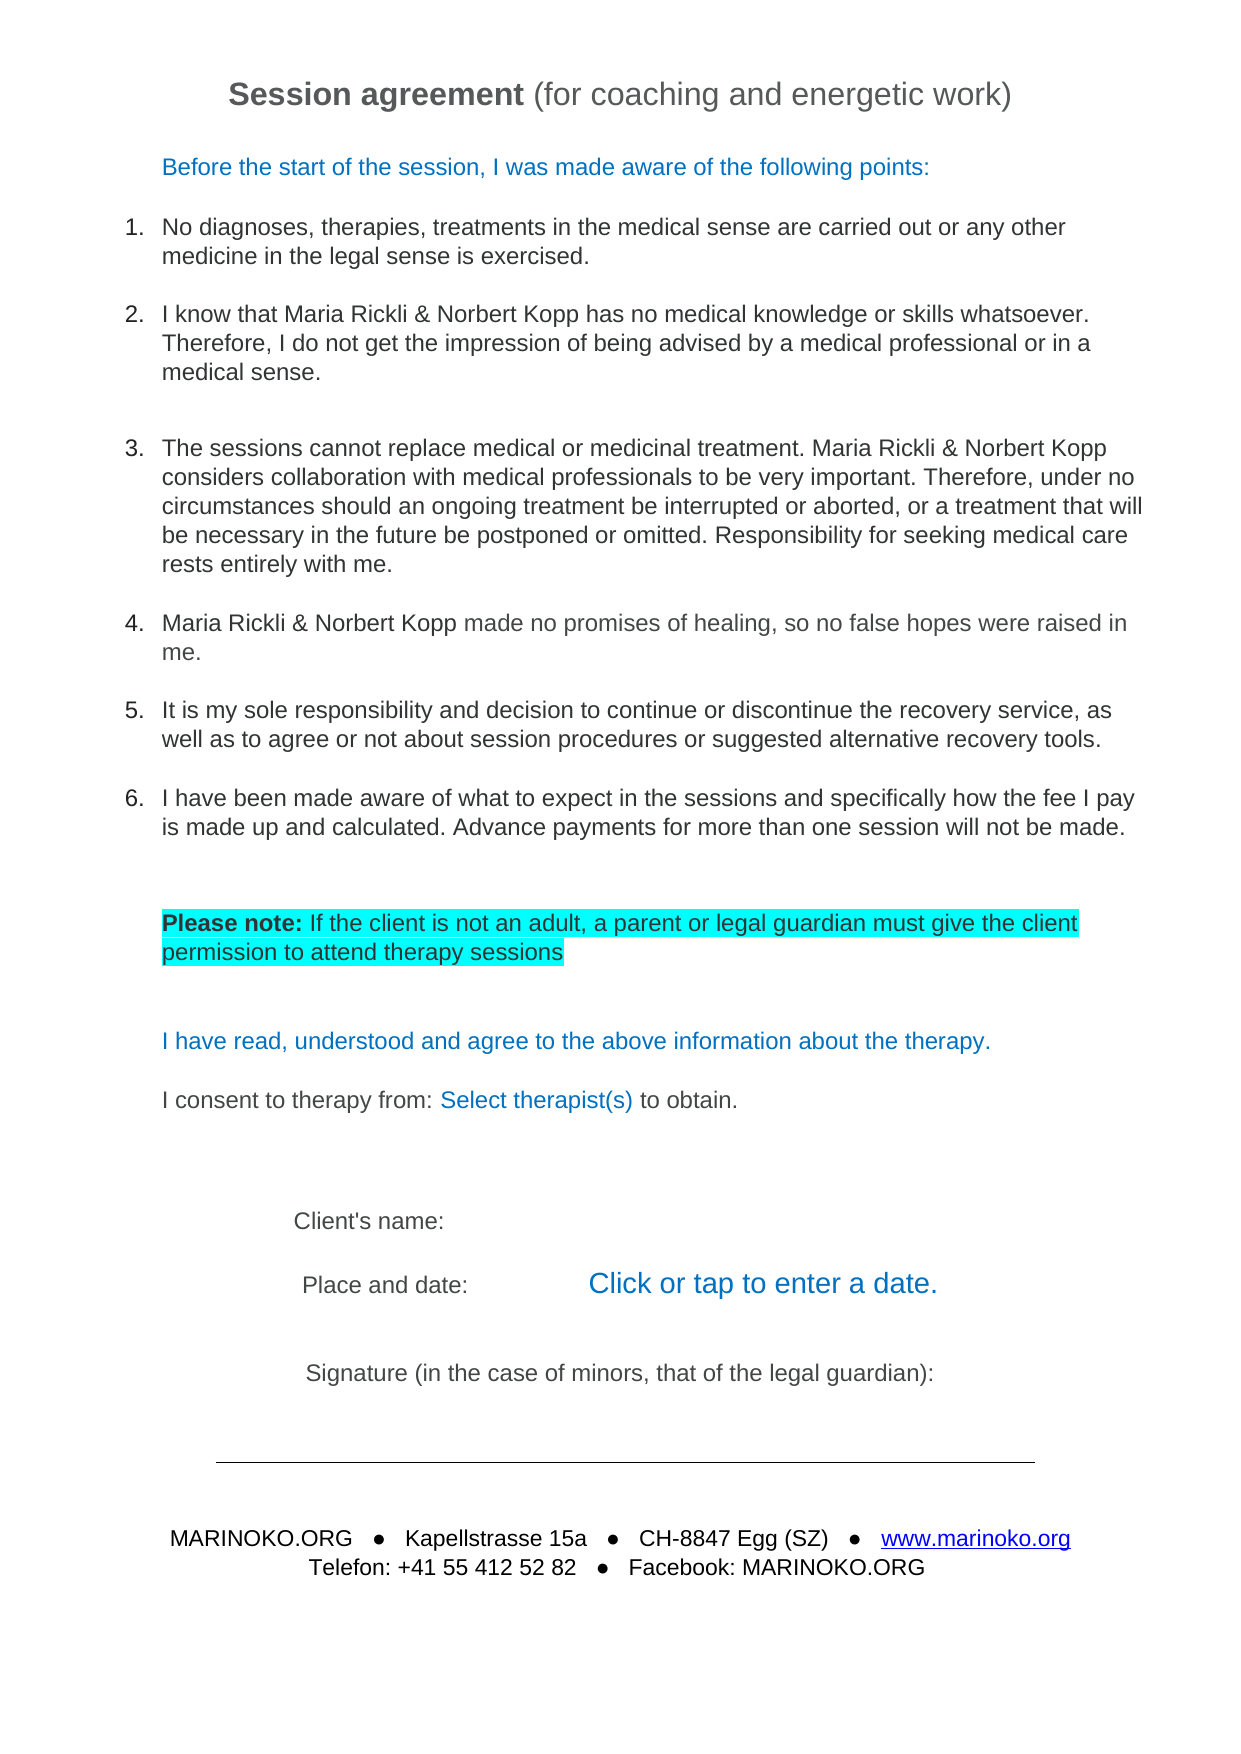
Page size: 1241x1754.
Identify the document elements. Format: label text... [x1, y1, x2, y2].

list The sessions cannot replace medical or medicinal treatment. Maria Rickli & Norbert Kopp considers collaboration with medical professionals to be very important. Therefore, under no circumstances should an ongoing treatment be interrupted or aborted, or a treatment that will be necessary in the future be postponed or omitted. Responsibility for seeking medical care rests entirely with me. [124, 434, 1150, 607]
list I know that Maria Rickli & Norbert Kopp has no medical knowledge or skills whatsoever. Therefore, I do not get the impression of being advised by a medical professional or in a medical sense. [124, 300, 1150, 386]
text MARINOKO.ORG ● Kapellstrasse 15a ● CH-8847 Egg (SZ) ● www.marinoko.org [75, 1525, 1165, 1552]
list Maria Rickli & Norbert Kopp made no promises of healing, so no false hopes were raised in me. [124, 608, 1150, 694]
text Signature (in the case of minors, that of the legal guardian): [75, 1359, 1165, 1417]
list It is my sole responsibility and decision to continue or discontinue the recovery service, as well as to agree or not about session procedures or suggested alternative recovery tools. [124, 696, 1150, 782]
list No diagnoses, therapies, treatments in the medical sense are carried out or any other medicine in the legal sense is exercised. [124, 213, 1150, 269]
list I have been made aware of what to expect in the sessions and specifically how the fee I pay is made up and calculated. Advance payments for more than one session will not be made. [124, 784, 1150, 840]
text Please note: If the client is not an adult, a parent or legal guardian must give the client permission to attend therapy sessions [162, 909, 1150, 966]
text Telefon: +41 55 412 52 82 ● Facebook: MARINOKO.ORG [75, 1554, 1158, 1580]
text Client's name: [75, 1202, 1165, 1236]
text Session agreement (for coaching and energetic work) [75, 75, 1165, 112]
text I consent to therapy from: to obtain. [89, 1086, 1165, 1114]
text I have read, understood and agree to the above information about the therapy. [162, 1027, 1150, 1055]
text Before the start of the session, I was made aware of the following points: [101, 153, 1165, 181]
text Place and date: [75, 1266, 1165, 1299]
